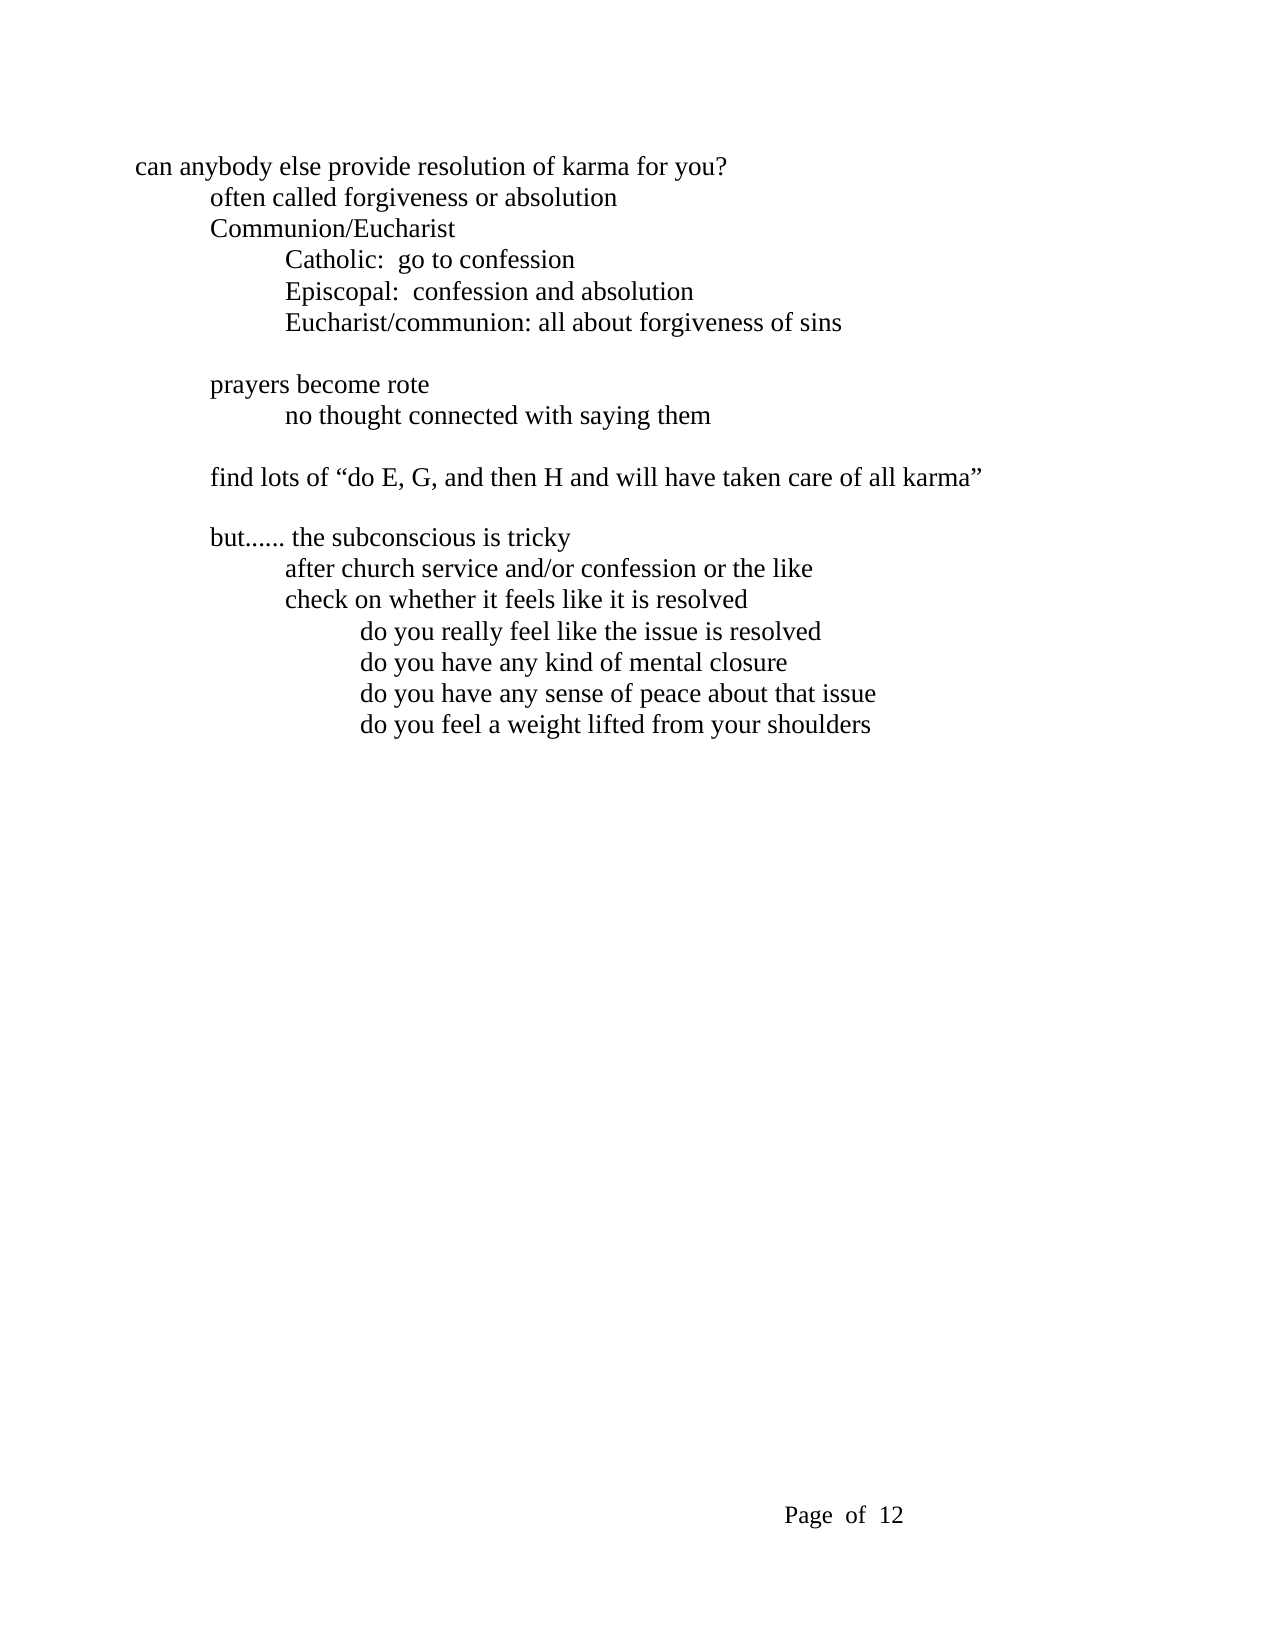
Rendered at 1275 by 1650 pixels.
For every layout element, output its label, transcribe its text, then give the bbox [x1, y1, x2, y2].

text do you feel a weight lifted from your shoulders [135, 708, 1155, 739]
text check on whether it feels like it is resolved [135, 584, 1155, 615]
text prayers become rote [135, 368, 1155, 399]
text after church service and/or confession or the like [135, 552, 1155, 584]
text Catholic: go to confession [135, 243, 1155, 274]
text Communion/Eucharist [135, 212, 1155, 243]
text do you really feel like the issue is resolved [135, 615, 1155, 646]
text Eucharist/communion: all about forgiveness of sins [135, 306, 1155, 337]
text often called forgiveness or absolution [135, 181, 1155, 212]
text Episcopal: confession and absolution [135, 274, 1155, 306]
text find lots of “do E, G, and then H and will have taken care of all karma” [135, 461, 1155, 493]
text no thought connected with saying them [135, 399, 1155, 430]
text do you have any sense of peace about that issue [135, 677, 1155, 708]
text do you have any kind of mental closure [135, 646, 1155, 677]
text can anybody else provide resolution of karma for you? [135, 150, 1155, 181]
text but...... the subconscious is tricky [135, 521, 1155, 552]
